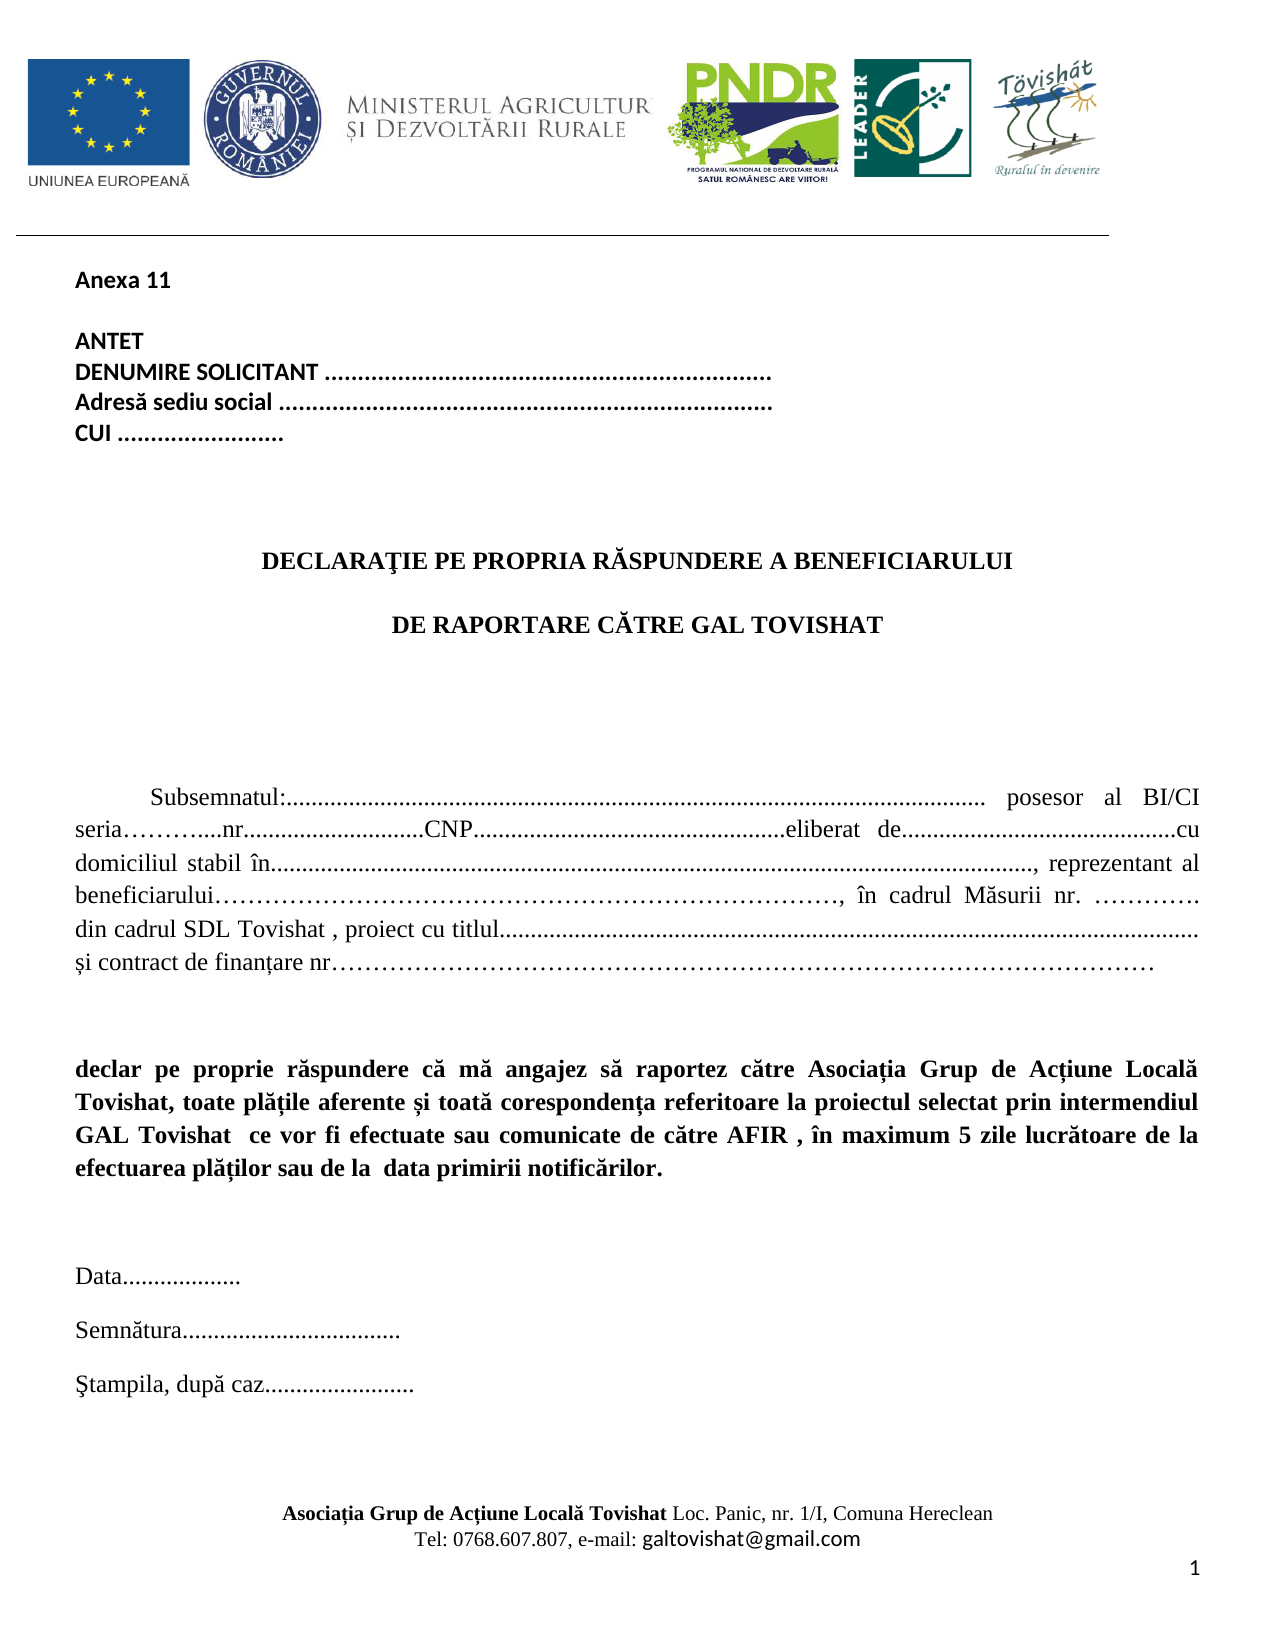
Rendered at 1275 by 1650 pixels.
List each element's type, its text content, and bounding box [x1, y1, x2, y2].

text Adresă sediu social .......................................................................... [75, 386, 1200, 417]
text Data................... [75, 1261, 1200, 1290]
picture [987, 59, 1105, 177]
text DE RAPORTARE CĂTRE GAL TOVISHAT [75, 610, 1200, 639]
text DECLARAŢIE PE PROPRIA RĂSPUNDERE A BENEFICIARULUI [75, 546, 1200, 575]
picture [854, 59, 972, 177]
text declar pe proprie răspundere că mă angajez să raportez către Asociația Grup de Acțiune Locală Tovishat, toate plățile aferente și toată corespondența referitoare la proiectul selectat prin intermendiul GAL Tovishat ce vor fi efectuate sau comunicate de către AFIR , în maximum 5 zile lucrătoare de la efectuarea plăților sau de la data primirii notificărilor. [75, 1054, 1200, 1182]
text Ştampila, după caz........................ [75, 1369, 1200, 1398]
text ANTET [75, 325, 1200, 356]
text Anexa 11 [75, 264, 1200, 294]
text Semnătura................................... [75, 1315, 1200, 1344]
text DENUMIRE SOLICITANT ................................................................... [75, 356, 1200, 386]
text CUI ......................... [75, 417, 1200, 447]
text Subsemnatul:................................................................................................................ posesor al BI/CI seria………....nr.............................CNP..................................................eliberat de............................................cu domiciliul stabil în.........................................................................................................................., reprezentant al beneficiarului…………………………………………………………………, în cadrul Măsurii nr. …………. din cadrul SDL Tovishat , proiect cu titlul................................................................................................................ și contract de finanțare nr……………………………………………………………………………………… [75, 782, 1200, 975]
picture [27, 59, 190, 186]
